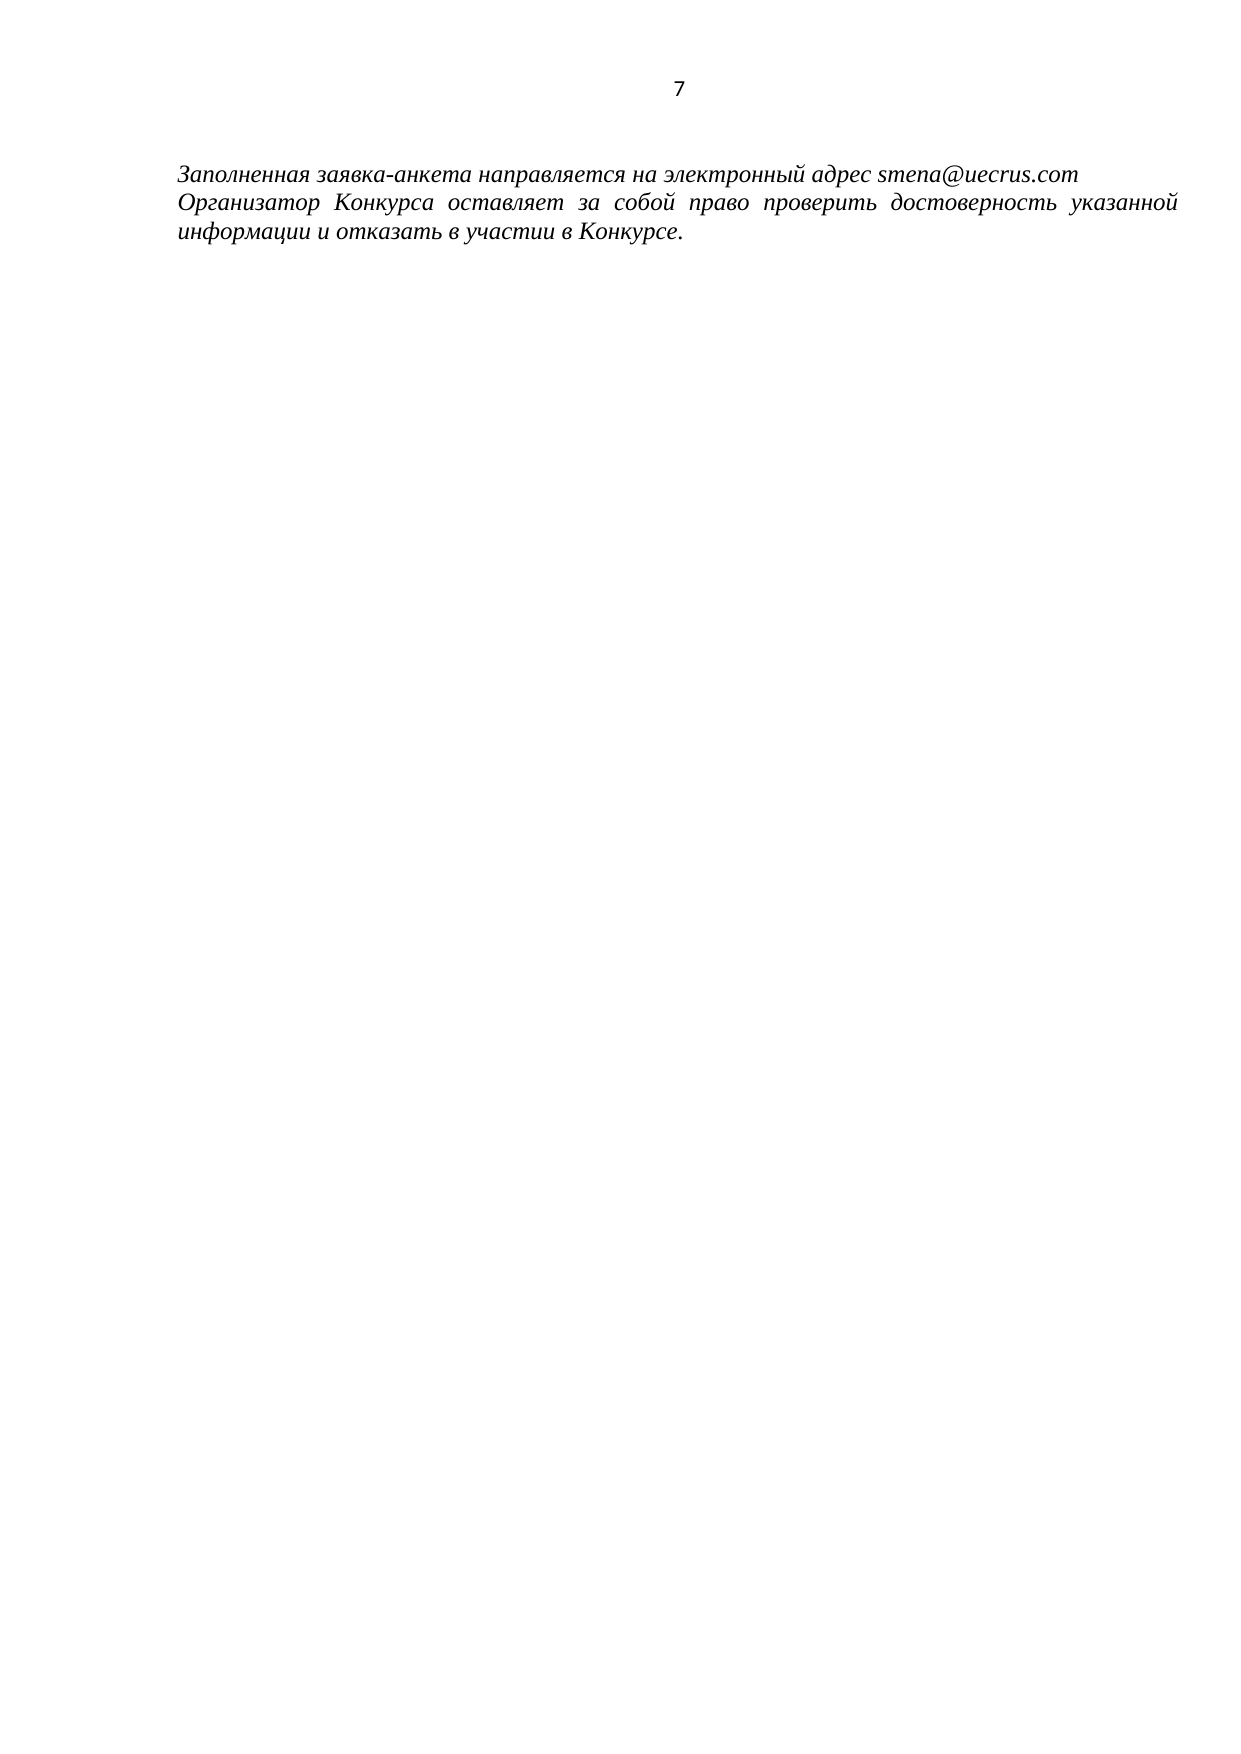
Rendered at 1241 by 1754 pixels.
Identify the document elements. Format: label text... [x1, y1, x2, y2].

text Организатор Конкурса оставляет за собой право проверить достоверность указанной информации и отказать в участии в Конкурсе. [177, 187, 1181, 245]
text Заполненная заявка-анкета направляется на электронный адрес smena@uecrus.com [177, 159, 1181, 187]
